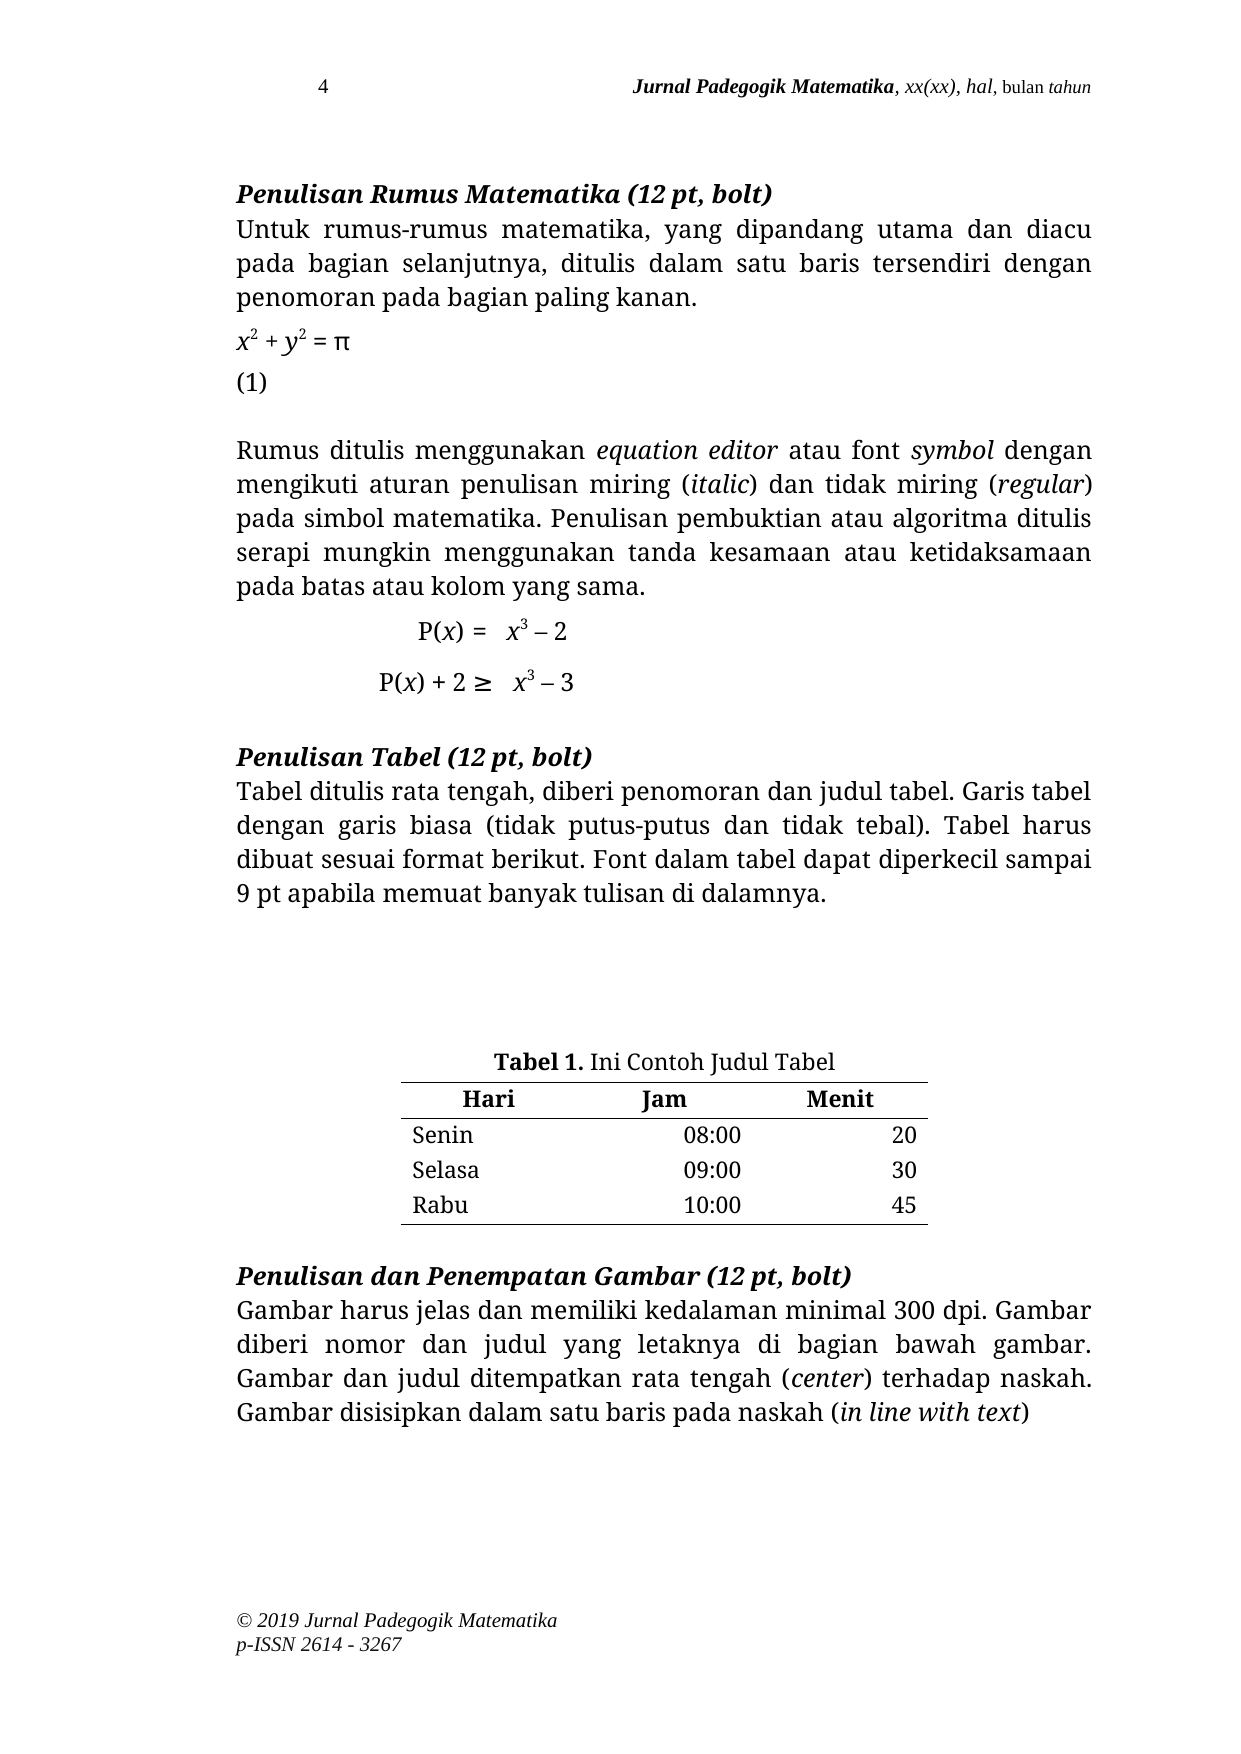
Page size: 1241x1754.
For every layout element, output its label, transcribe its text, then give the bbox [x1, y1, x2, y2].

text Rumus ditulis menggunakan equation editor atau font symbol dengan mengikuti aturan penulisan miring (italic) dan tidak miring (regular) pada simbol matematika. Penulisan pembuktian atau algoritma ditulis serapi mungkin menggunakan tanda kesamaan atau ketidaksamaan pada batas atau kolom yang sama. [236, 433, 1093, 603]
text x2 + y2 = π (1) [236, 313, 1093, 399]
text Penulisan dan Penempatan Gambar (12 pt, bolt) [236, 1258, 1093, 1293]
table_cell 08:00 [577, 1119, 752, 1154]
table_cell 10:00 [577, 1189, 752, 1223]
table_cell 45 [752, 1189, 928, 1223]
text Tabel ditulis rata tengah, diberi penomoran dan judul tabel. Garis tabel dengan garis biasa (tidak putus-putus dan tidak tebal). Tabel harus dibuat sesuai format berikut. Font dalam tabel dapat diperkecil sampai 9 pt apabila memuat banyak tulisan di dalamnya. [236, 774, 1093, 910]
table_header Jam [577, 1083, 752, 1118]
text P(x) = x3 – 2 [236, 603, 1093, 654]
table_cell Senin [401, 1119, 577, 1154]
table_cell Selasa [401, 1154, 577, 1189]
table_cell 30 [752, 1154, 928, 1189]
text Penulisan Tabel (12 pt, bolt) [236, 740, 1093, 774]
text P(x) + 2 ≥ x3 – 3 [236, 654, 1093, 706]
text Penulisan Rumus Matematika (12 pt, bolt) [236, 177, 1093, 211]
text Gambar harus jelas dan memiliki kedalaman minimal 300 dpi. Gambar diberi nomor dan judul yang letaknya di bagian bawah gambar. Gambar dan judul ditempatkan rata tengah (center) terhadap naskah. Gambar disisipkan dalam satu baris pada naskah (in line with text) [236, 1293, 1093, 1429]
table_cell Rabu [401, 1189, 577, 1223]
text Untuk rumus-rumus matematika, yang dipandang utama dan diacu pada bagian selanjutnya, ditulis dalam satu baris tersendiri dengan penomoran pada bagian paling kanan. [236, 211, 1093, 313]
text Tabel 1. Ini Contoh Judul Tabel [236, 1046, 1093, 1077]
table_cell 09:00 [577, 1154, 752, 1189]
table_header Menit [752, 1083, 928, 1118]
table_header Hari [401, 1083, 577, 1118]
table_cell 20 [752, 1119, 928, 1154]
